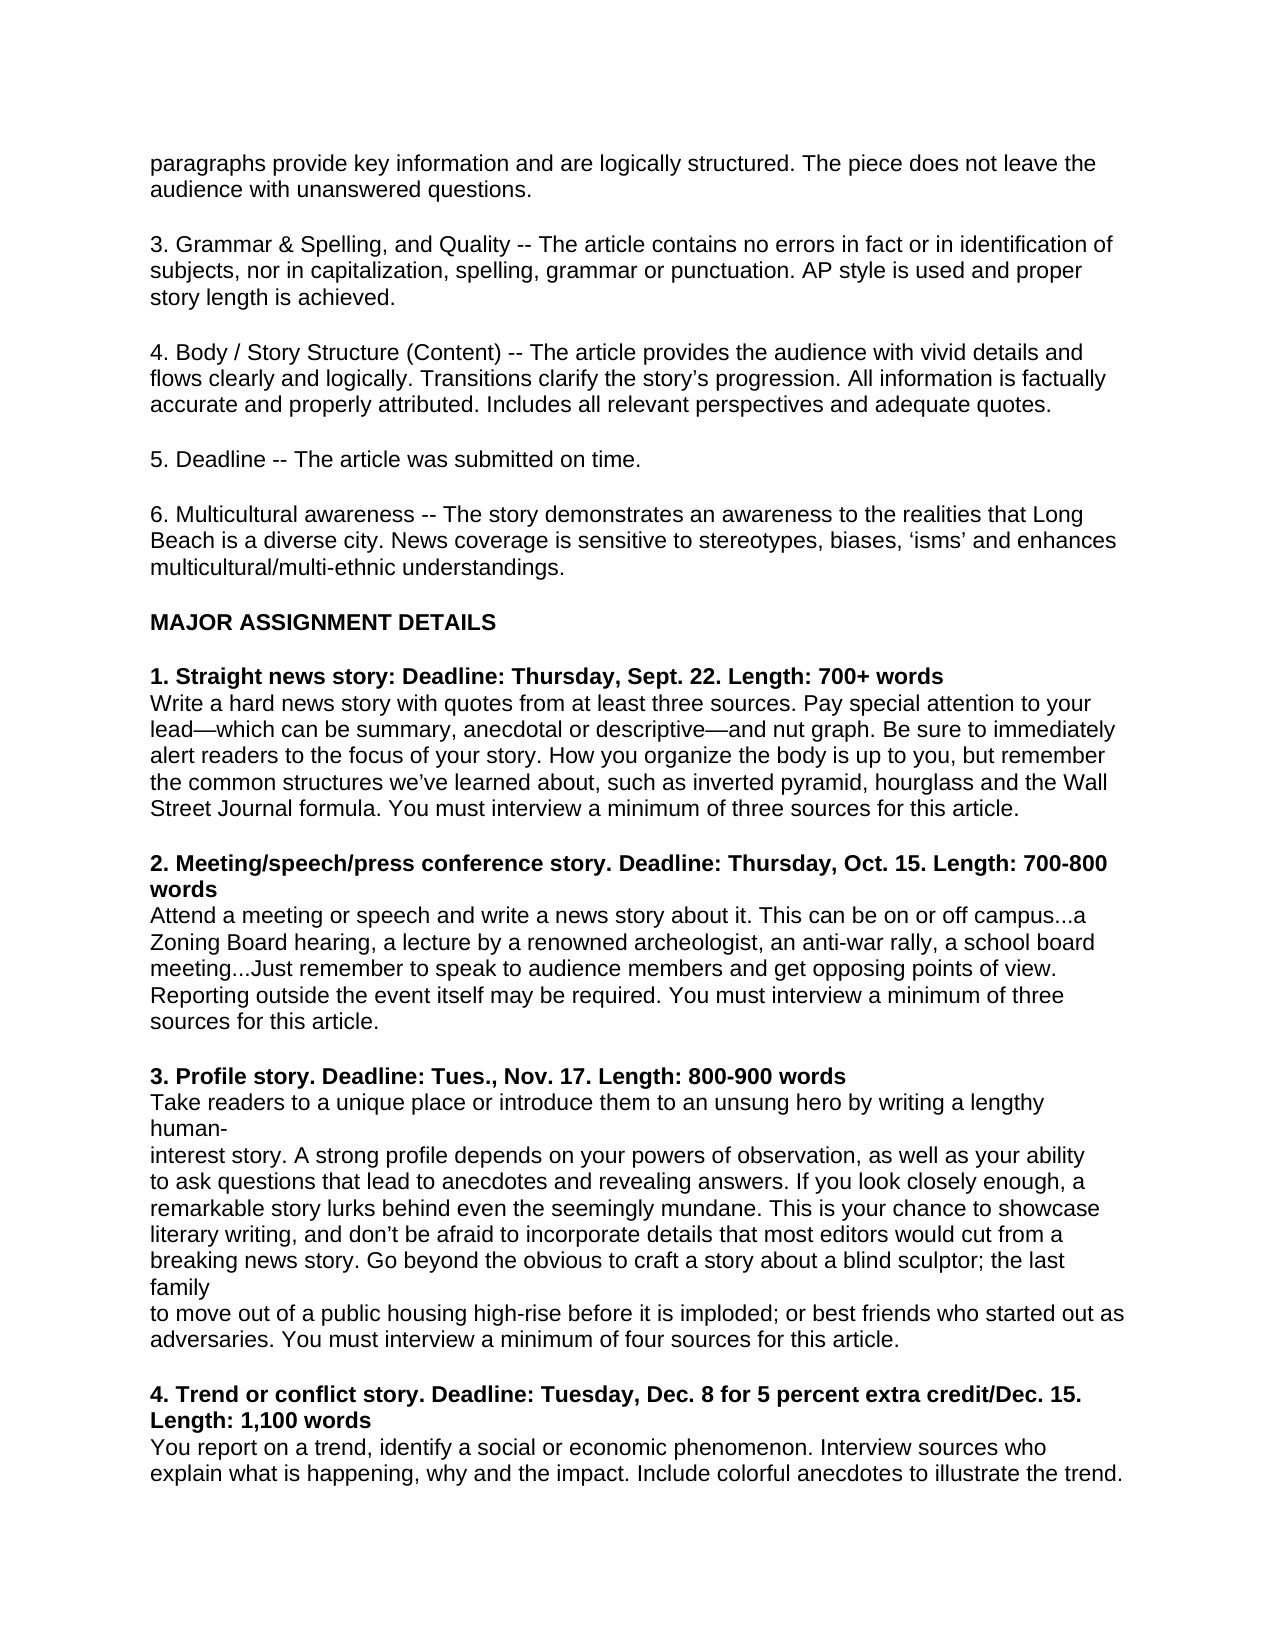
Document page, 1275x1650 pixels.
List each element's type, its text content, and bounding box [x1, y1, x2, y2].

text to move out of a public housing high-rise before it is imploded; or best friends who started out as [150, 1300, 1125, 1326]
text remarkable story lurks behind even the seemingly mundane. This is your chance to showcase [150, 1194, 1125, 1221]
text 4. Trend or conflict story. Deadline: Tuesday, Dec. 8 for 5 percent extra credit/Dec. 15. Length: 1,100 words [150, 1381, 1125, 1434]
text Attend a meeting or speech and write a news story about it. This can be on or off campus...a [150, 902, 1125, 929]
text sources for this article. [150, 1008, 1125, 1034]
text Write a hard news story with quotes from at least three sources. Pay special attention to your [150, 689, 1125, 716]
text Street Journal formula. You must interview a minimum of three sources for this article. [150, 795, 1125, 821]
text 4. Body / Story Structure (Content) -- The article provides the audience with vivid details and flows clearly and logically. Transitions clarify the story’s progression. All information is factually accurate and properly attributed. Includes all relevant perspectives and adequate quotes. [150, 339, 1125, 418]
text to ask questions that lead to anecdotes and revealing answers. If you look closely enough, a [150, 1168, 1125, 1194]
text MAJOR ASSIGNMENT DETAILS [150, 608, 1125, 635]
text interest story. A strong profile depends on your powers of observation, as well as your ability [150, 1142, 1125, 1168]
text the common structures we’ve learned about, such as inverted pyramid, hourglass and the Wall [150, 769, 1125, 795]
text Take readers to a unique place or introduce them to an unsung hero by writing a lengthy human- [150, 1089, 1125, 1142]
text 2. Meeting/speech/press conference story. Deadline: Thursday, Oct. 15. Length: 700-800 words [150, 850, 1125, 902]
text breaking news story. Go beyond the obvious to craft a story about a blind sculptor; the last family [150, 1247, 1125, 1300]
text lead—which can be summary, anecdotal or descriptive—and nut graph. Be sure to immediately [150, 716, 1125, 742]
text 3. Profile story. Deadline: Tues., Nov. 17. Length: 800-900 words [150, 1063, 1125, 1089]
text Reporting outside the event itself may be required. You must interview a minimum of three [150, 982, 1125, 1008]
text literary writing, and don’t be afraid to incorporate details that most editors would cut from a [150, 1221, 1125, 1247]
text 6. Multicultural awareness -- The story demonstrates an awareness to the realities that Long Beach is a diverse city. News coverage is sensitive to stereotypes, biases, ‘isms’ and enhances multicultural/multi-ethnic understandings. [150, 501, 1125, 580]
text alert readers to the focus of your story. How you organize the body is up to you, but remember [150, 742, 1125, 769]
text adversaries. You must interview a minimum of four sources for this article. [150, 1326, 1125, 1353]
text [150, 150, 1125, 203]
text Zoning Board hearing, a lecture by a renowned archeologist, an anti-war rally, a school board [150, 929, 1125, 955]
text meeting...Just remember to speak to audience members and get opposing points of view. [150, 955, 1125, 982]
text You report on a trend, identify a social or economic phenomenon. Interview sources who explain what is happening, why and the impact. Include colorful anecdotes to illustrate the trend. [150, 1434, 1125, 1486]
text 1. Straight news story: Deadline: Thursday, Sept. 22. Length: 700+ words [150, 663, 1125, 689]
text 3. Grammar & Spelling, and Quality -- The article contains no errors in fact or in identification of subjects, nor in capitalization, spelling, grammar or punctuation. AP style is used and proper story length is achieved. [150, 231, 1125, 310]
text 5. Deadline -- The article was submitted on time. [150, 446, 1125, 472]
